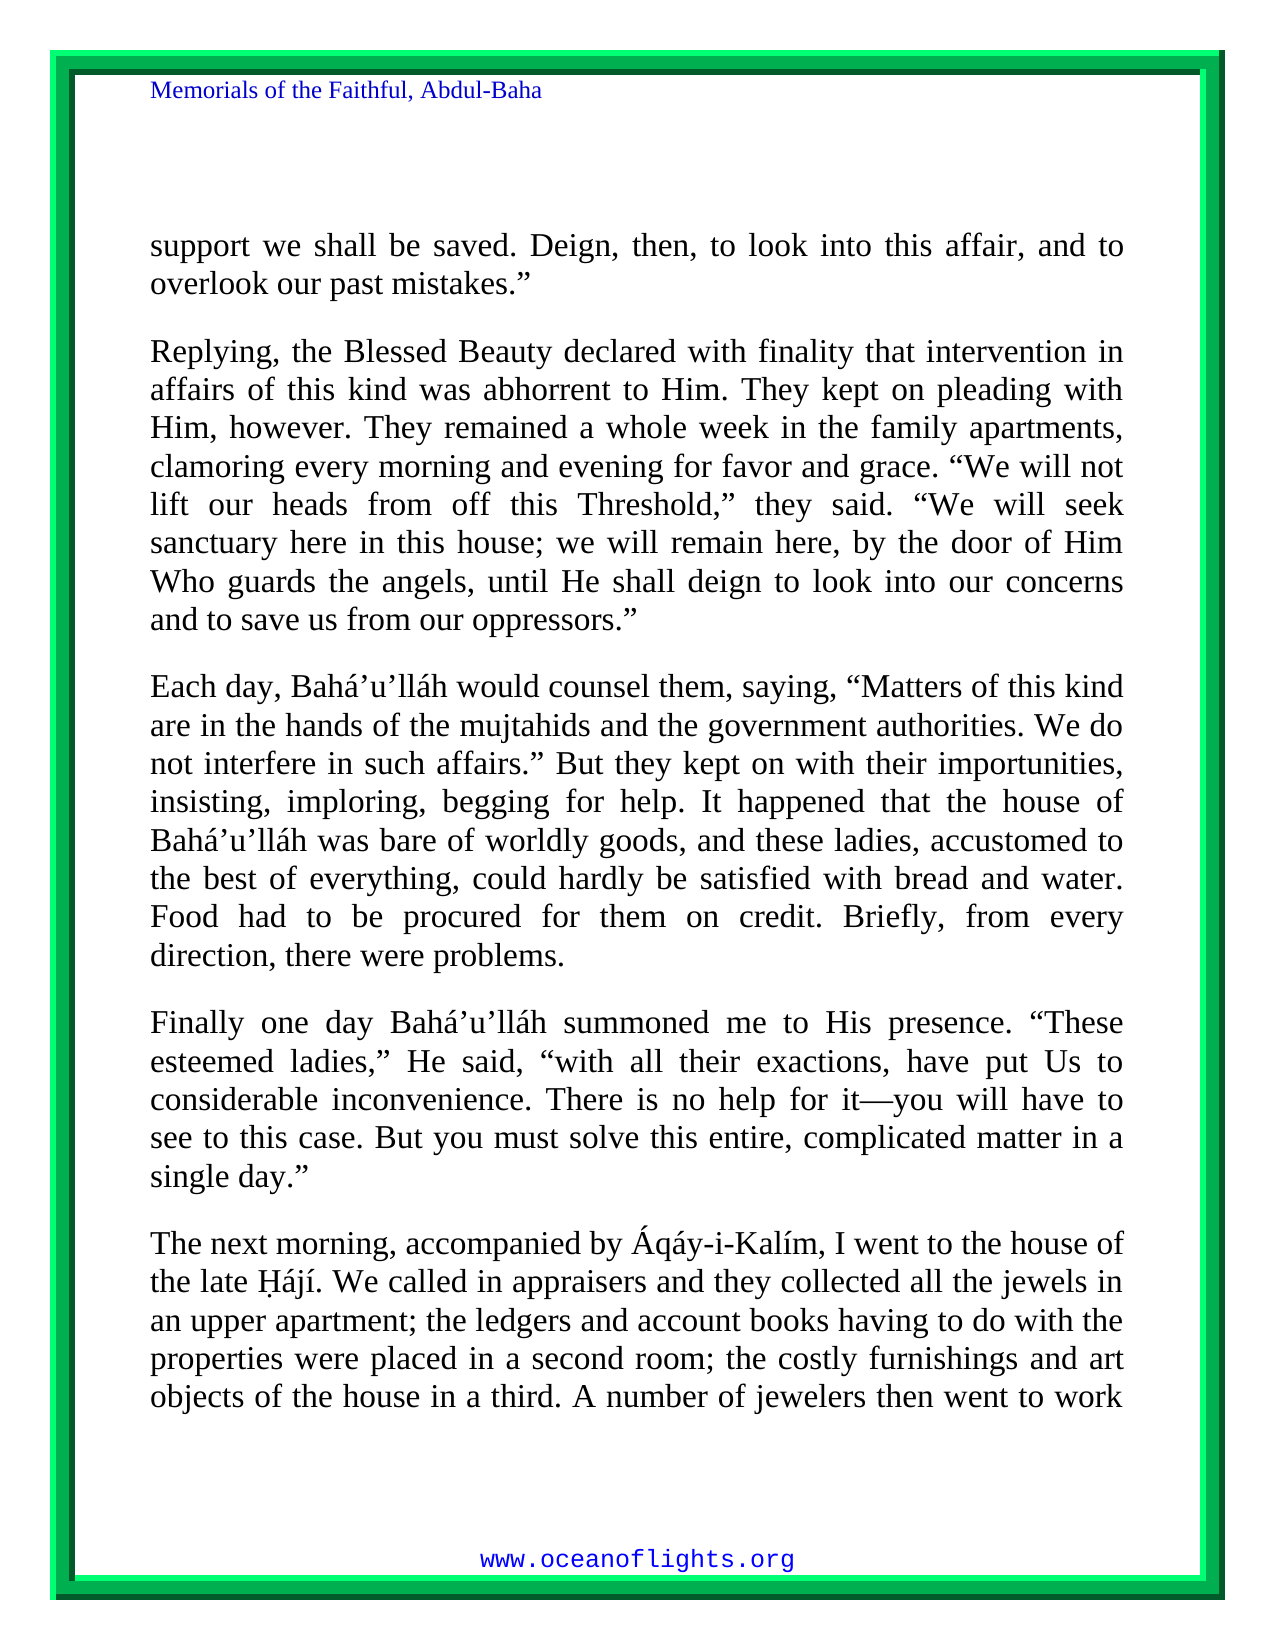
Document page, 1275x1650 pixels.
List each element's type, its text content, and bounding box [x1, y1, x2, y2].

text Finally one day Bahá’u’lláh summoned me to His presence. “These esteemed ladies,” He said, “with all their exactions, have put Us to considerable inconvenience. There is no help for it—you will have to see to this case. But you must solve this entire, complicated matter in a single day.” [150, 1002, 1125, 1194]
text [150, 225, 1125, 302]
text Replying, the Blessed Beauty declared with finality that intervention in affairs of this kind was abhorrent to Him. They kept on pleading with Him, however. They remained a whole week in the family apartments, clamoring every morning and evening for favor and grace. “We will not lift our heads from off this Threshold,” they said. “We will seek sanctuary here in this house; we will remain here, by the door of Him Who guards the angels, until He shall deign to look into our concerns and to save us from our oppressors.” [150, 331, 1125, 637]
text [150, 1223, 1125, 1415]
text Each day, Bahá’u’lláh would counsel them, saying, “Matters of this kind are in the hands of the mujtahids and the government authorities. We do not interfere in such affairs.” But they kept on with their importunities, insisting, imploring, begging for help. It happened that the house of Bahá’u’lláh was bare of worldly goods, and these ladies, accustomed to the best of everything, could hardly be satisfied with bread and water. Food had to be procured for them on credit. Briefly, from every direction, there were problems. [150, 667, 1125, 973]
